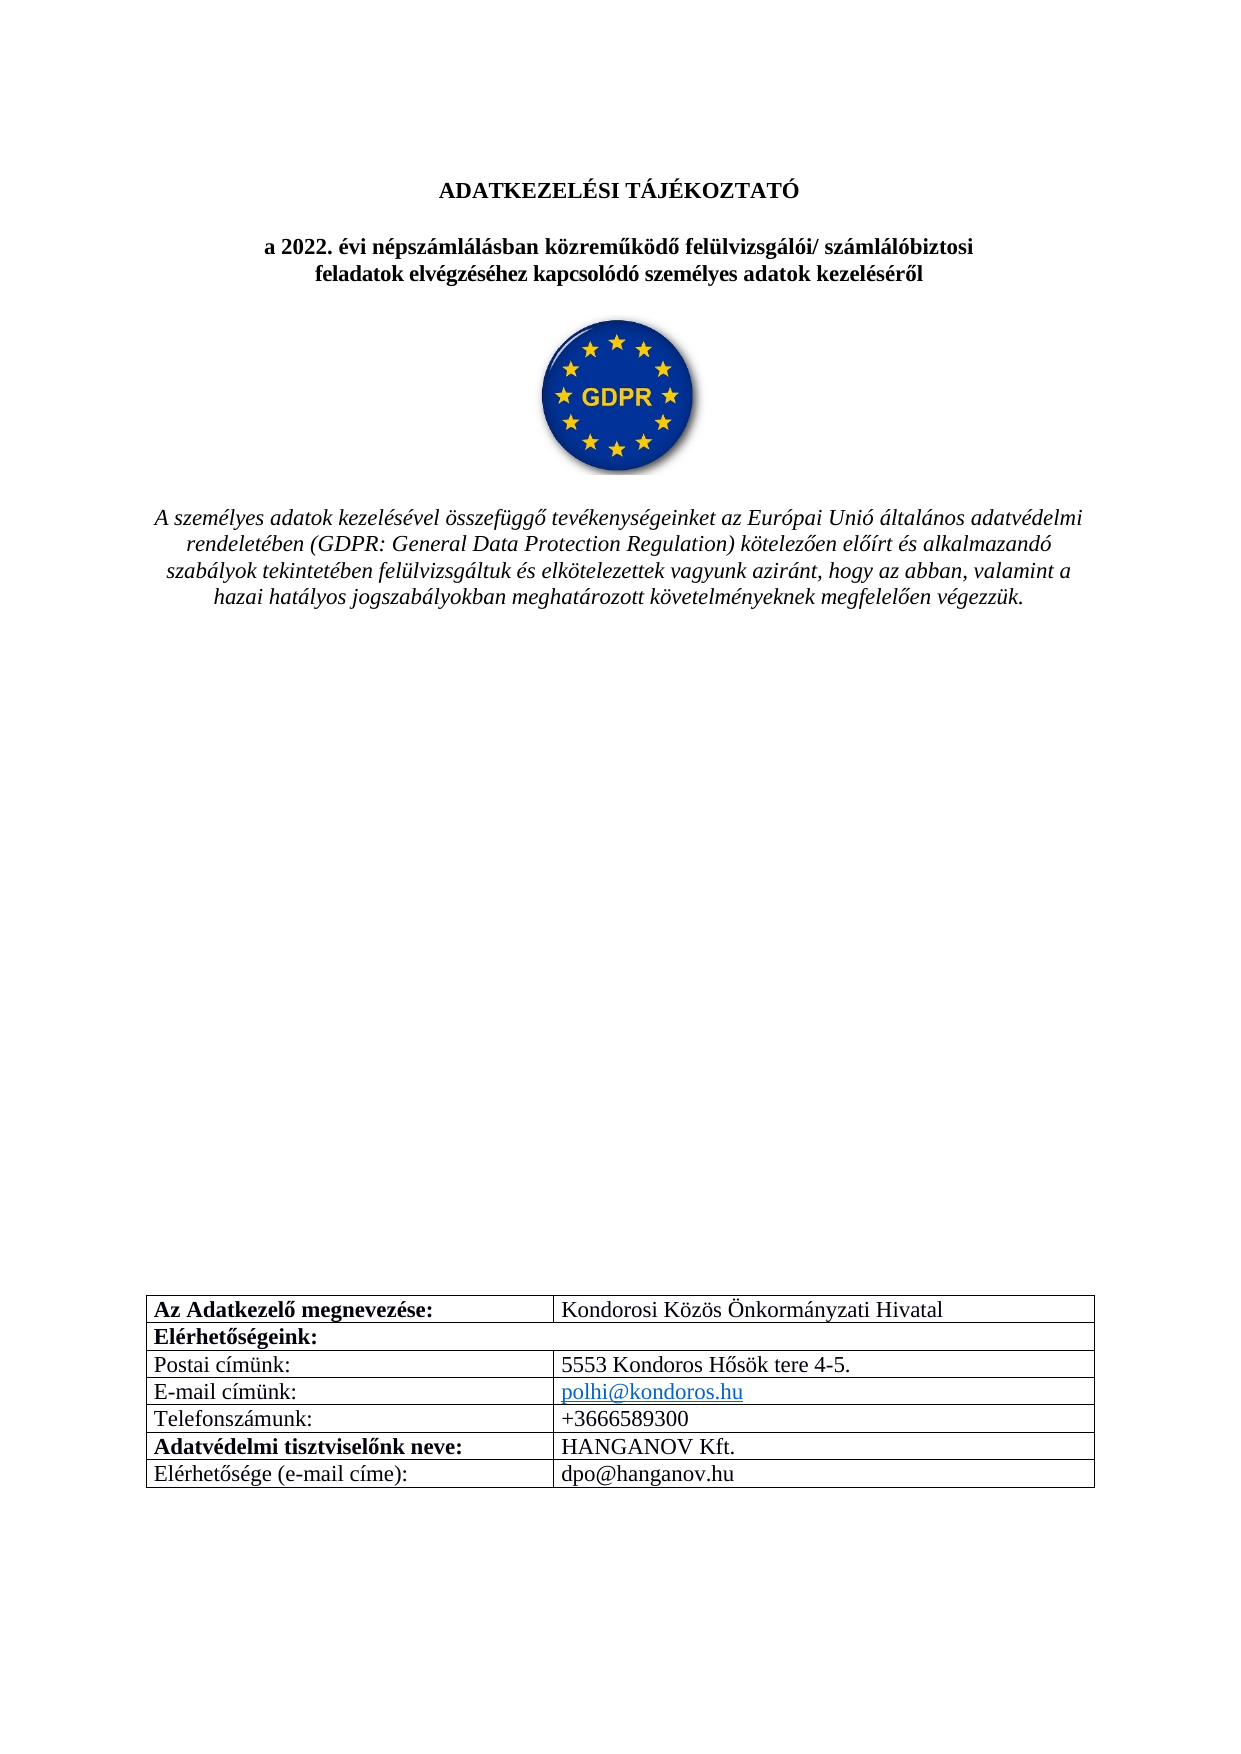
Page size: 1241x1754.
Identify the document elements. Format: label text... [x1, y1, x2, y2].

table_cell Telefonszámunk: [147, 1405, 553, 1432]
table_cell E-mail címünk: [147, 1378, 553, 1404]
table_cell Elérhetőségeink: [147, 1323, 1094, 1349]
table_cell Elérhetősége (e-mail címe): [147, 1460, 553, 1487]
text ADATKEZELÉSI TÁJÉKOZTATÓ [164, 177, 1074, 204]
table_cell +3666589300 [554, 1405, 1094, 1432]
table_cell dpo@hanganov.hu [554, 1460, 1094, 1487]
table_header Az Adatkezelő megnevezése: [147, 1296, 553, 1322]
table_header Kondorosi Közös Önkormányzati Hivatal [554, 1296, 1094, 1322]
text A személyes adatok kezelésével összefüggő tevékenységeinket az Európai Unió általános adatvédelmi rendeletében (GDPR: General Data Protection Regulation) kötelezően előírt és alkalmazandó szabályok tekintetében felülvizsgáltuk és elkötelezettek vagyunk aziránt, hogy az abban, valamint a hazai hatályos jogszabályokban meghatározott követelményeknek megfelelően végezzük. [148, 504, 1093, 609]
table_cell Adatvédelmi tisztviselőnk neve: [147, 1433, 553, 1459]
table_cell 5553 Kondoros Hősök tere 4-5. [554, 1351, 1094, 1377]
table_cell HANGANOV Kft. [554, 1433, 1094, 1459]
table_cell Postai címünk: [147, 1351, 553, 1377]
text feladatok elvégzéséhez kapcsolódó személyes adatok kezeléséről [163, 260, 1074, 286]
text a 2022. évi népszámlálásban közreműködő felülvizsgálói/ számlálóbiztosi [163, 233, 1074, 260]
picture [497, 315, 741, 475]
table_cell polhi@kondoros.hu [554, 1378, 1094, 1404]
